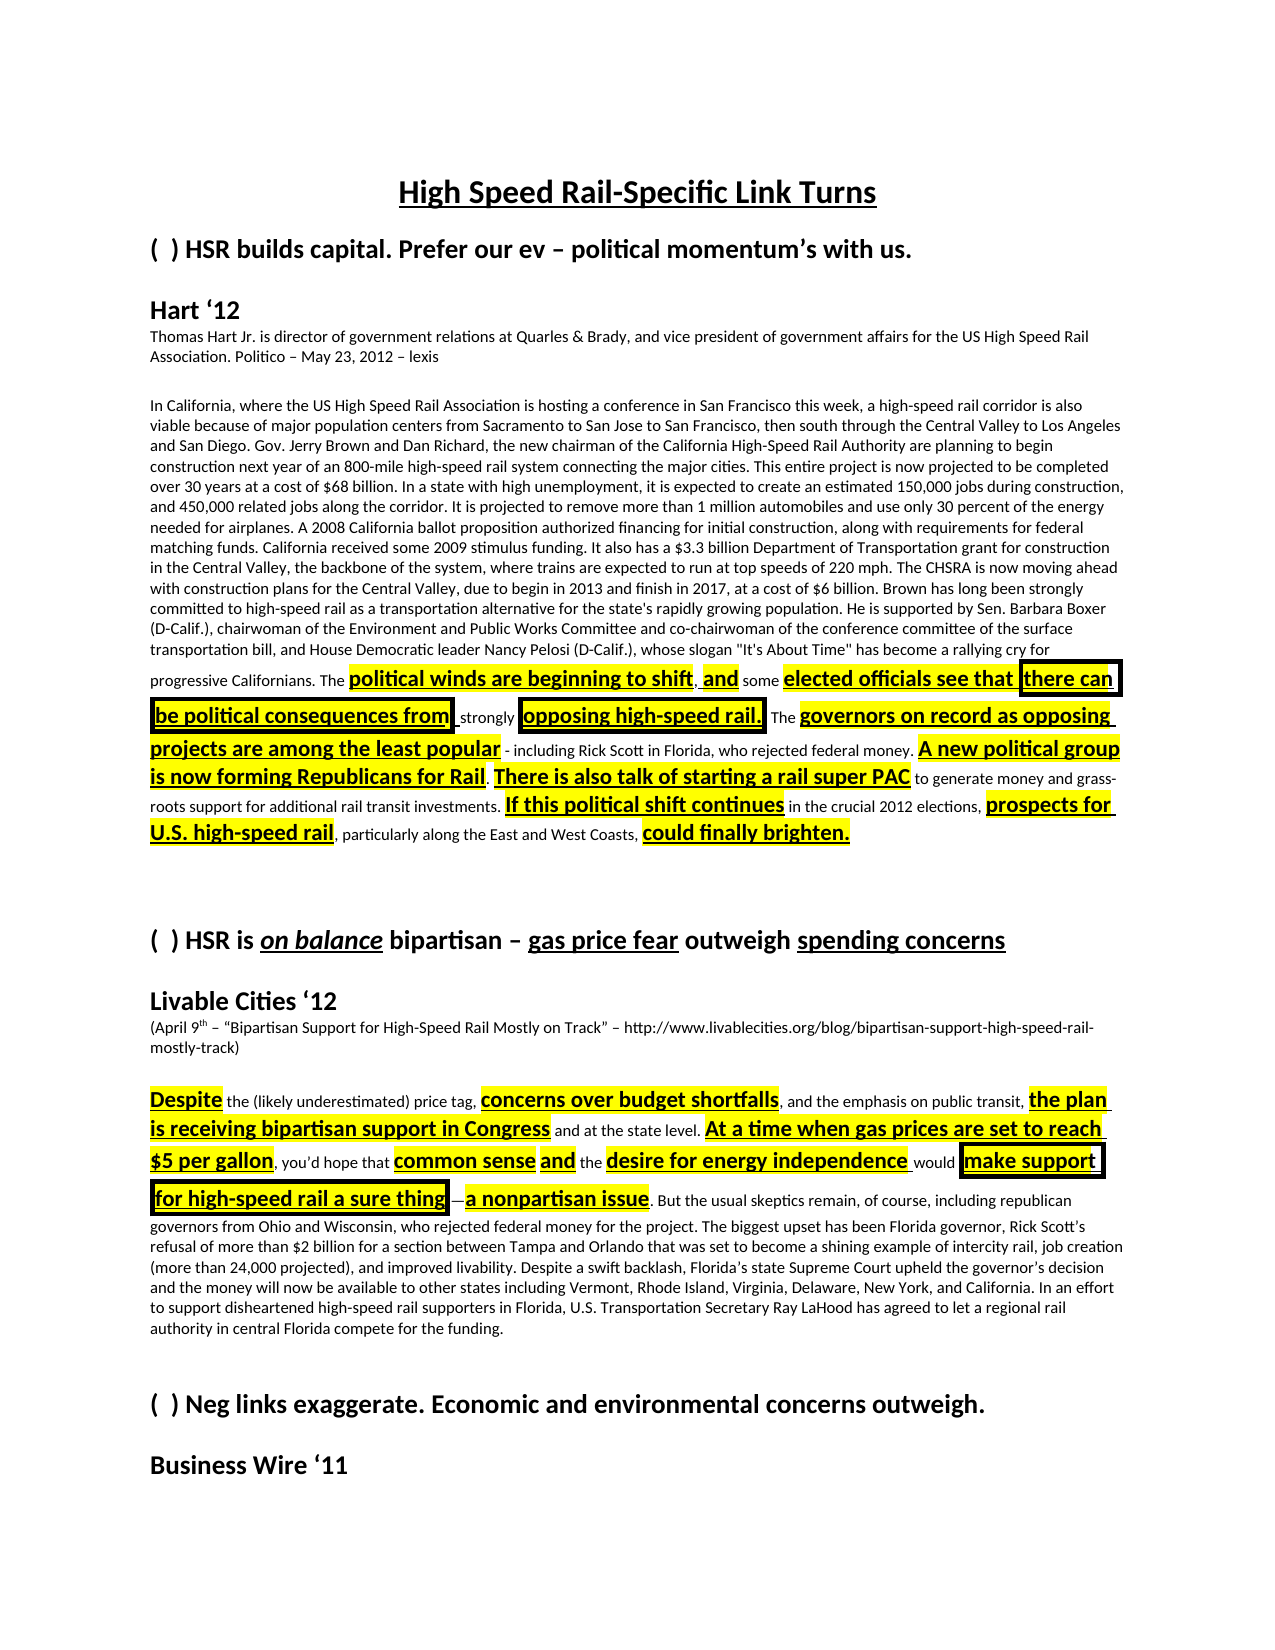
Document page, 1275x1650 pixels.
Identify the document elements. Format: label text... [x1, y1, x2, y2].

text Hart ‘12 [150, 293, 1125, 326]
text (April 9th – “Bipartisan Support for High-Speed Rail Mostly on Track” – http://www.livablecities.org/blog/bipartisan-support-high-speed-rail-mostly-track) [150, 1017, 1125, 1058]
text In California, where the US High Speed Rail Association is hosting a conference in San Francisco this week, a high-speed rail corridor is also viable because of major population centers from Sacramento to San Jose to San Francisco, then south through the Central Valley to Los Angeles and San Diego. Gov. Jerry Brown and Dan Richard, the new chairman of the California High-Speed Rail Authority are planning to begin construction next year of an 800-mile high-speed rail system connecting the major cities. This entire project is now projected to be completed over 30 years at a cost of $68 billion. In a state with high unemployment, it is expected to create an estimated 150,000 jobs during construction, and 450,000 related jobs along the corridor. It is projected to remove more than 1 million automobiles and use only 30 percent of the energy needed for airplanes. A 2008 California ballot proposition authorized financing for initial construction, along with requirements for federal matching funds. California received some 2009 stimulus funding. It also has a $3.3 billion Department of Transportation grant for construction in the Central Valley, the backbone of the system, where trains are expected to run at top speeds of 220 mph. The CHSRA is now moving ahead with construction plans for the Central Valley, due to begin in 2013 and finish in 2017, at a cost of $6 billion. Brown has long been strongly committed to high-speed rail as a transportation alternative for the state's rapidly growing population. He is supported by Sen. Barbara Boxer (D-Calif.), chairwoman of the Environment and Public Works Committee and co-chairwoman of the conference committee of the surface transportation bill, and House Democratic leader Nancy Pelosi (D-Calif.), whose slogan "It's About Time" has become a rallying cry for progressive Californians. The political winds are beginning to shift, and some elected officials see that there can be political consequences from strongly opposing high-speed rail. The governors on record as opposing projects are among the least popular - including Rick Scott in Florida, who rejected federal money. A new political group is now forming Republicans for Rail. There is also talk of starting a rail super PAC to generate money and grass-roots support for additional rail transit investments. If this political shift continues in the crucial 2012 elections, prospects for U.S. high-speed rail, particularly along the East and West Coasts, could finally brighten. [150, 395, 1125, 846]
subtitle ( ) HSR builds capital. Prefer our ev – political momentum’s with us. [150, 232, 1125, 265]
text Business Wire ‘11 [150, 1448, 1125, 1481]
text Thomas Hart Jr. is director of government relations at Quarles & Brady, and vice president of government affairs for the US High Speed Rail Association. Politico – May 23, 2012 – lexis [150, 326, 1125, 367]
text Livable Cities ‘12 [150, 984, 1125, 1017]
subtitle ( ) Neg links exaggerate. Economic and environmental concerns outweigh. [150, 1387, 1125, 1420]
text Despite the (likely underestimated) price tag, concerns over budget shortfalls, and the emphasis on public transit, the plan is receiving bipartisan support in Congress and at the state level. At a time when gas prices are set to reach $5 per gallon, you’d hope that common sense and the desire for energy independence would make support for high-speed rail a sure thing—a nonpartisan issue. But the usual skeptics remain, of course, including republican governors from Ohio and Wisconsin, who rejected federal money for the project. The biggest upset has been Florida governor, Rick Scott’s refusal of more than $2 billion for a section between Tampa and Orlando that was set to become a shining example of intercity rail, job creation (more than 24,000 projected), and improved livability. Despite a swift backlash, Florida’s state Supreme Court upheld the governor’s decision and the money will now be available to other states including Vermont, Rhode Island, Virginia, Delaware, New York, and California. In an effort to support disheartened high-speed rail supporters in Florida, U.S. Transportation Secretary Ray LaHood has agreed to let a regional rail authority in central Florida compete for the funding. [150, 1086, 1125, 1338]
subtitle ( ) HSR is on balance bipartisan – gas price fear outweigh spending concerns [150, 923, 1125, 956]
subtitle High Speed Rail-Specific Link Turns [150, 171, 1125, 212]
